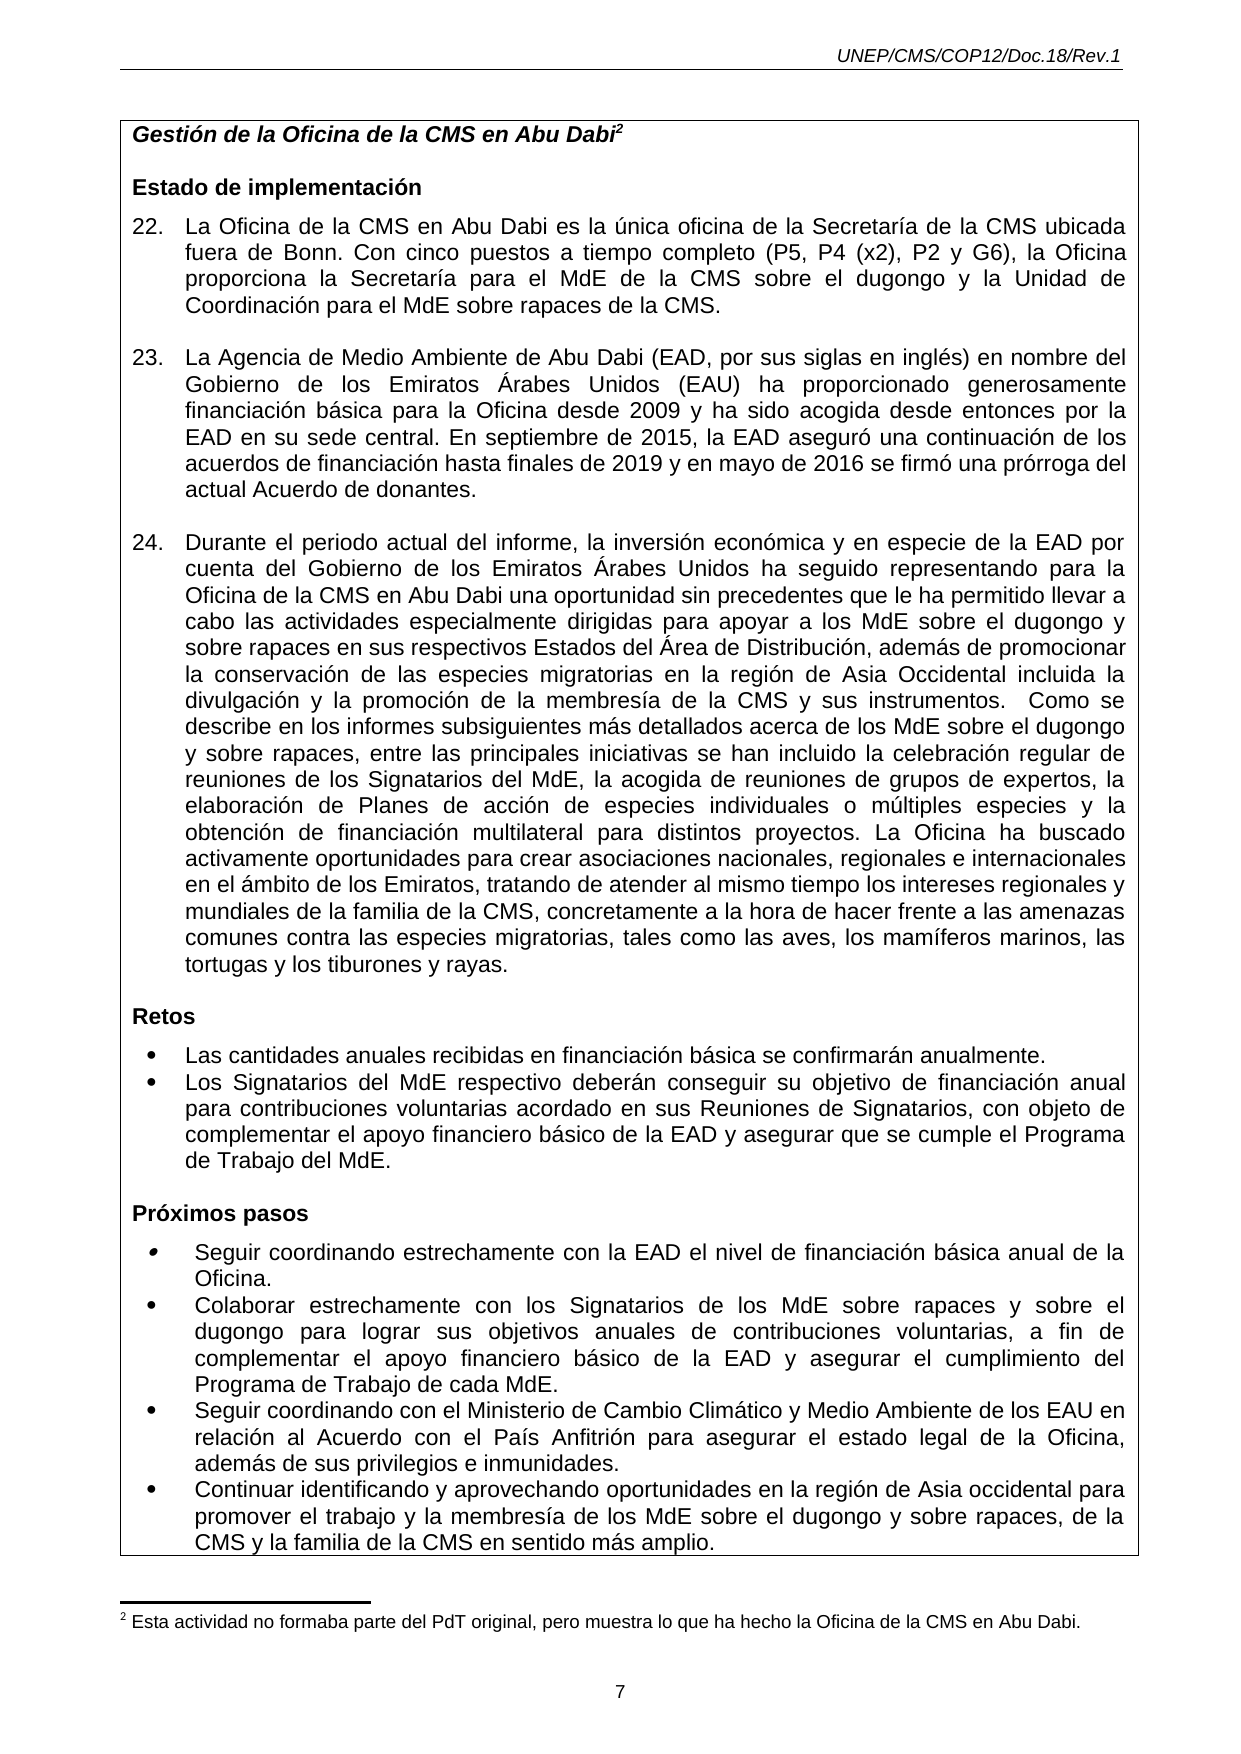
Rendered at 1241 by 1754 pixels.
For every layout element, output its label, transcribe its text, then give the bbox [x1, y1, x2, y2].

table_header Gestión de la Oficina de la CMS en Abu Dabi Estado de implementación La Oficina de la CMS en Abu Dabi es la única oficina de la Secretaría de la CMS ubicada fuera de Bonn. Con cinco puestos a tiempo completo (P5, P4 (x2), P2 y G6), la Oficina proporciona la Secretaría para el MdE de la CMS sobre el dugongo y la Unidad de Coordinación para el MdE sobre rapaces de la CMS. La Agencia de Medio Ambiente de Abu Dabi (EAD, por sus siglas en inglés) en nombre del Gobierno de los Emiratos Árabes Unidos (EAU) ha proporcionado generosamente financiación básica para la Oficina desde 2009 y ha sido acogida desde entonces por la EAD en su sede central. En septiembre de 2015, la EAD aseguró una continuación de los acuerdos de financiación hasta finales de 2019 y en mayo de 2016 se firmó una prórroga del actual Acuerdo de donantes. Durante el periodo actual del informe, la inversión económica y en especie de la EAD por cuenta del Gobierno de los Emiratos Árabes Unidos ha seguido representando para la Oficina de la CMS en Abu Dabi una oportunidad sin precedentes que le ha permitido llevar a cabo las actividades especialmente dirigidas para apoyar a los MdE sobre el dugongo y sobre rapaces en sus respectivos Estados del Área de Distribución, además de promocionar la conservación de las especies migratorias en la región de Asia Occidental incluida la divulgación y la promoción de la membresía de la CMS y sus instrumentos. Como se describe en los informes subsiguientes más detallados acerca de los MdE sobre el dugongo y sobre rapaces, entre las principales iniciativas se han incluido la celebración regular de reuniones de los Signatarios del MdE, la acogida de reuniones de grupos de expertos, la elaboración de Planes de acción de especies individuales o múltiples especies y la obtención de financiación multilateral para distintos proyectos. La Oficina ha buscado activamente oportunidades para crear asociaciones nacionales, regionales e internacionales en el ámbito de los Emiratos, tratando de atender al mismo tiempo los intereses regionales y mundiales de la familia de la CMS, concretamente a la hora de hacer frente a las amenazas comunes contra las especies migratorias, tales como las aves, los mamíferos marinos, las tortugas y los tiburones y rayas. Retos Las cantidades anuales recibidas en financiación básica se confirmarán anualmente. Los Signatarios del MdE respectivo deberán conseguir su objetivo de financiación anual para contribuciones voluntarias acordado en sus Reuniones de Signatarios, con objeto de complementar el apoyo financiero básico de la EAD y asegurar que se cumple el Programa de Trabajo del MdE. Próximos pasos Seguir coordinando estrechamente con la EAD el nivel de financiación básica anual de la Oficina. Colaborar estrechamente con los Signatarios de los MdE sobre rapaces y sobre el dugongo para lograr sus objetivos anuales de contribuciones voluntarias, a fin de complementar el apoyo financiero básico de la EAD y asegurar el cumplimiento del Programa de Trabajo de cada MdE. Seguir coordinando con el Ministerio de Cambio Climático y Medio Ambiente de los EAU en relación al Acuerdo con el País Anfitrión para asegurar el estado legal de la Oficina, además de sus privilegios e inmunidades. Continuar identificando y aprovechando oportunidades en la región de Asia occidental para promover el trabajo y la membresía de los MdE sobre el dugongo y sobre rapaces, de la CMS y la familia de la CMS en sentido más amplio. [121, 121, 1138, 1555]
